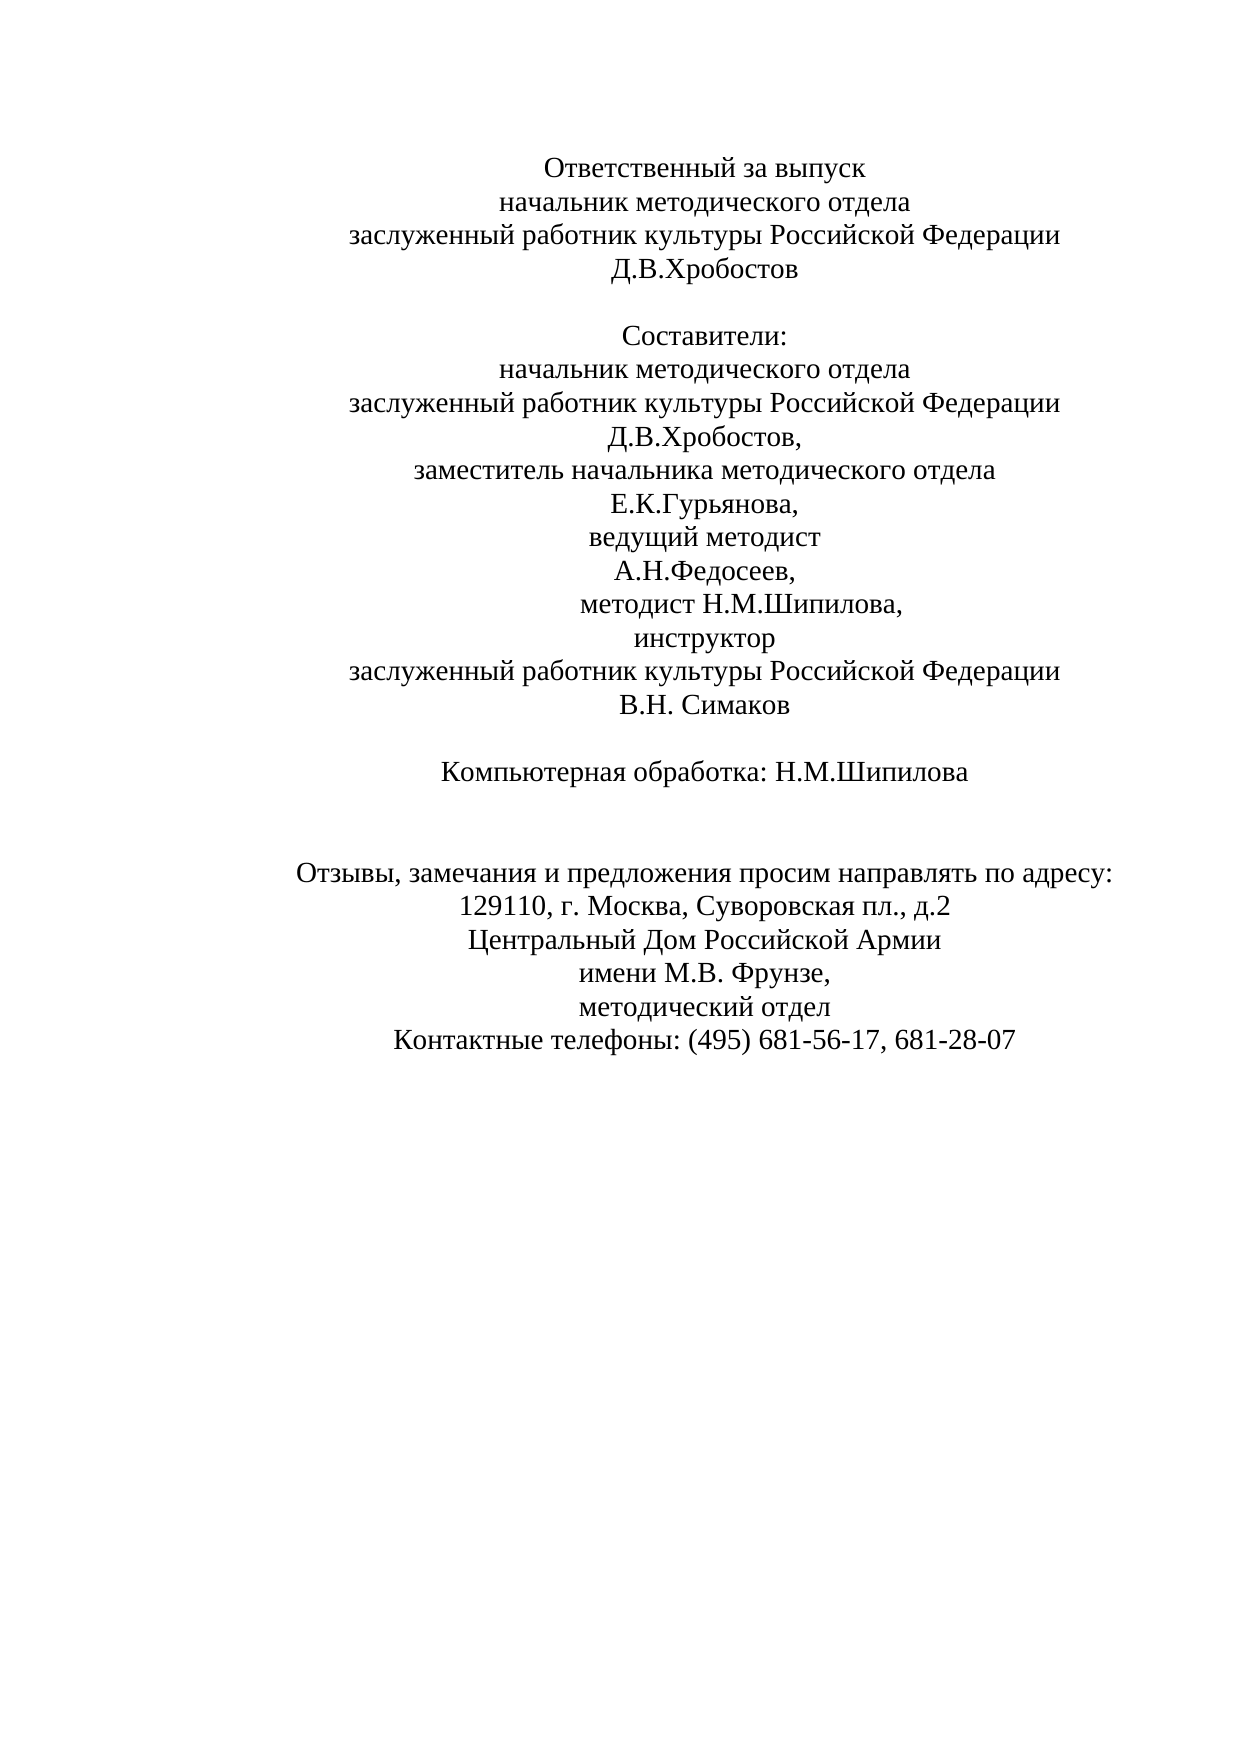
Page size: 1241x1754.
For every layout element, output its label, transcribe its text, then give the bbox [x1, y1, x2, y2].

text Е.К.Гурьянова, [178, 486, 1158, 519]
text начальник методического отдела [178, 352, 1158, 385]
text ведущий методист [178, 519, 1158, 553]
text заслуженный работник культуры Российской Федерации [178, 653, 1158, 687]
text заслуженный работник культуры Российской Федерации [178, 217, 1158, 251]
text Составители: [178, 318, 1158, 352]
text методист Н.М.Шипилова, [252, 586, 1158, 620]
text Компьютерная обработка: Н.М.Шипилова [178, 754, 1158, 788]
text методический отдел [178, 989, 1158, 1022]
text А.Н.Федосеев, [178, 553, 1158, 586]
text Д.В.Хробостов [178, 251, 1158, 284]
text инструктор [178, 620, 1158, 653]
text имени М.В. Фрунзе, [178, 955, 1158, 989]
text Центральный Дом Российской Армии [178, 922, 1158, 955]
text В.Н. Симаков [178, 687, 1158, 721]
text заслуженный работник культуры Российской Федерации [178, 385, 1158, 419]
text начальник методического отдела [178, 184, 1158, 217]
text Д.В.Хробостов, [178, 419, 1158, 452]
text Отзывы, замечания и предложения просим направлять по адресу: [178, 855, 1158, 888]
text заместитель начальника методического отдела [178, 452, 1158, 486]
text Ответственный за выпуск [178, 150, 1158, 184]
text 129110, г. Москва, Суворовская пл., д.2 [178, 888, 1158, 922]
text Контактные телефоны: (495) 681-56-17, 681-28-07 [178, 1022, 1158, 1056]
